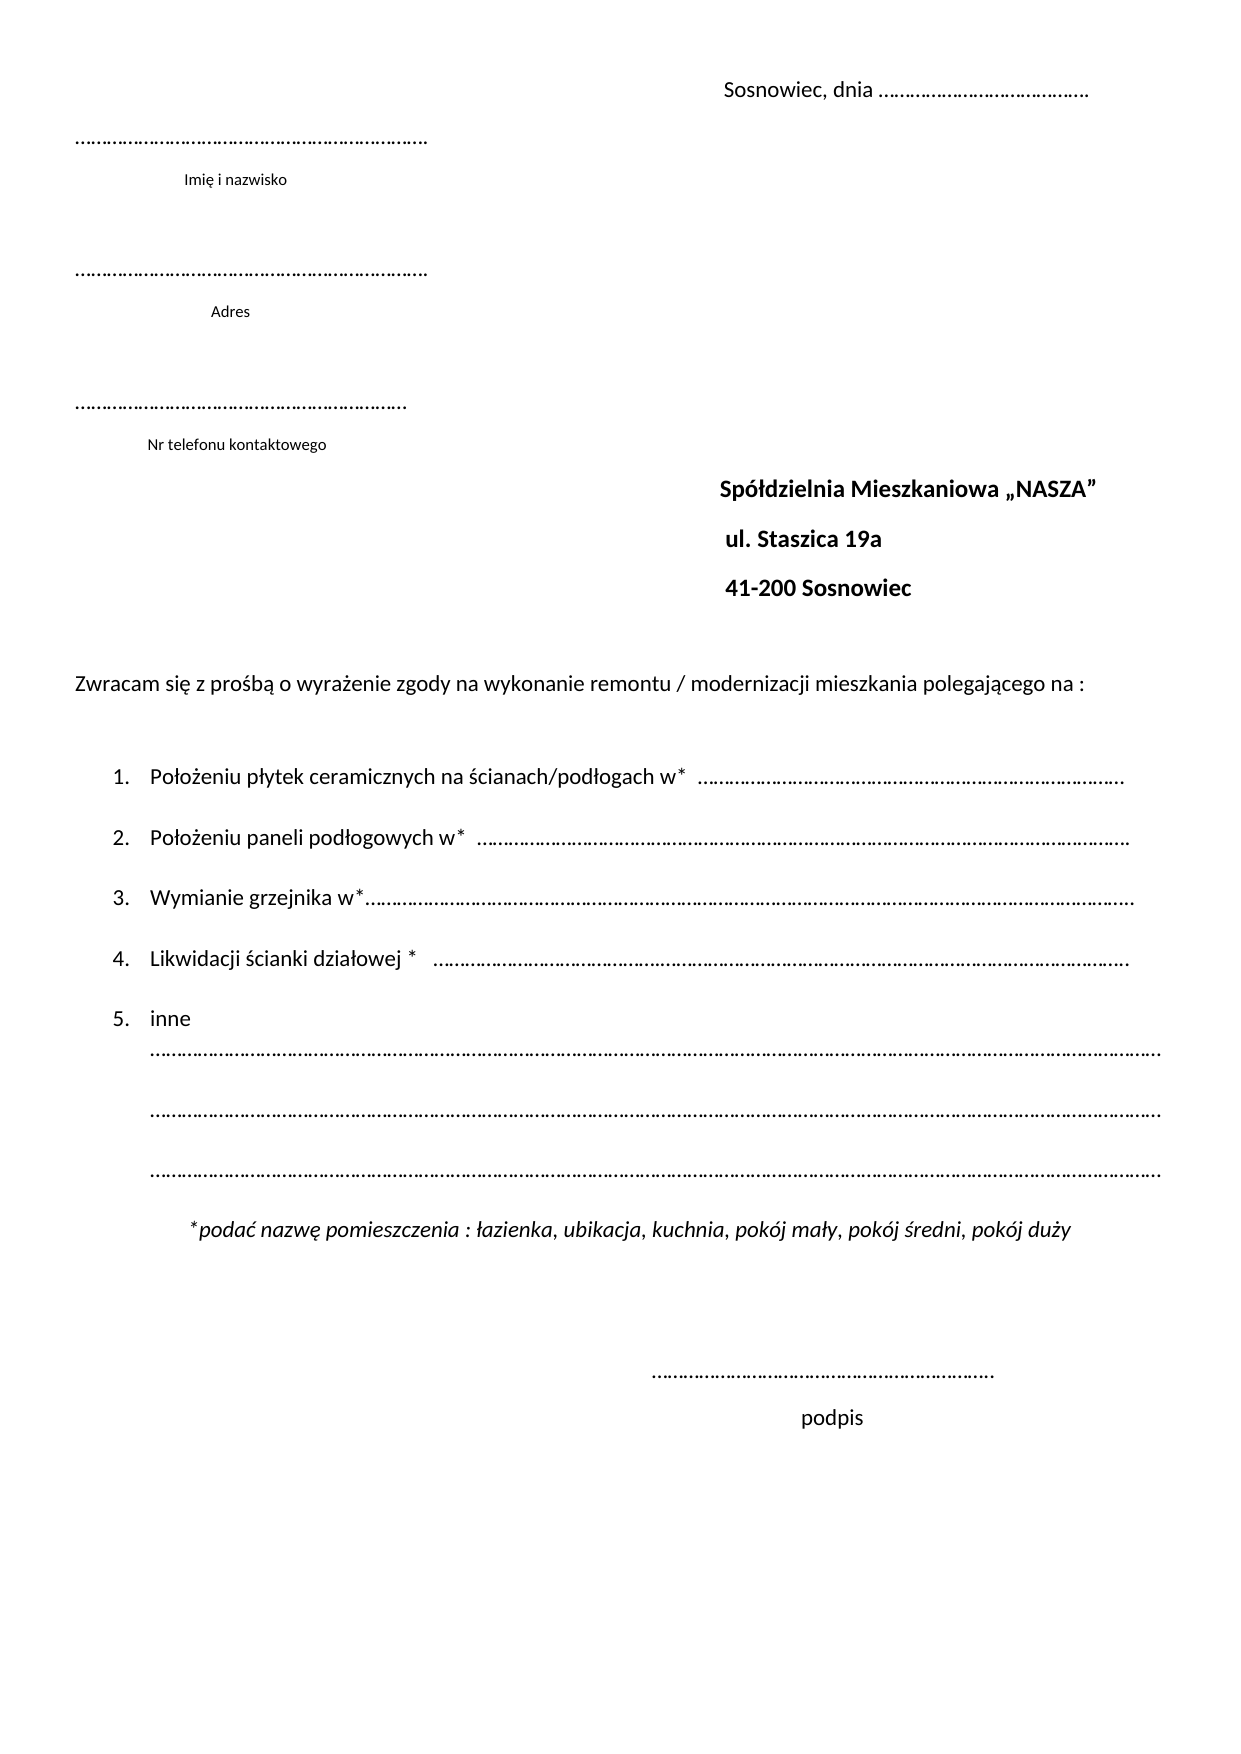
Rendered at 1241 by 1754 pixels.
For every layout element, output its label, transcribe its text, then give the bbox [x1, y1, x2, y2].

text ……………………………………………………….. [75, 1356, 1165, 1384]
text ul. Staszica 19a [75, 523, 1165, 553]
list ………………………………………………………………………………………………………………………………………………………………………… [150, 1155, 1165, 1183]
text Spółdzielnia Mieszkaniowa „NASZA” [75, 473, 1165, 504]
text Adres [75, 301, 1165, 321]
text Zwracam się z prośbą o wyrażenie zgody na wykonanie remontu / modernizacji mieszkania polegającego na : [75, 669, 1165, 697]
text Sosnowiec, dnia …………………………………. [75, 75, 1165, 103]
text …………………………………………………………. [75, 254, 1165, 282]
list *podać nazwę pomieszczenia : łazienka, ubikacja, kuchnia, pokój mały, pokój średni, pokój duży [187, 1216, 1165, 1244]
list inne ………………………………………………………………………………………………………………………………………………………………………… [112, 1004, 1165, 1062]
text podpis [75, 1403, 1165, 1431]
text ……………………………………………………… [75, 387, 1165, 415]
list Wymianie grzejnika w*……………………………………………………………………………………………………………………………….. [112, 883, 1165, 911]
text Nr telefonu kontaktowego [75, 434, 1165, 454]
text …………………………………………………………. [75, 122, 1165, 150]
text 41-200 Sosnowiec [75, 572, 1165, 603]
list ………………………………………………………………………………………………………………………………………………………………………… [150, 1095, 1165, 1123]
text Imię i nazwisko [75, 169, 1165, 189]
list Położeniu płytek ceramicznych na ścianach/podłogach w* ……………………………………………………………………… [112, 762, 1165, 791]
list Położeniu paneli podłogowych w* ……………………………………………………………………………………………………………. [112, 823, 1165, 851]
list Likwidacji ścianki działowej * …………………………………….…………………………………………………………………………….. [112, 944, 1165, 972]
